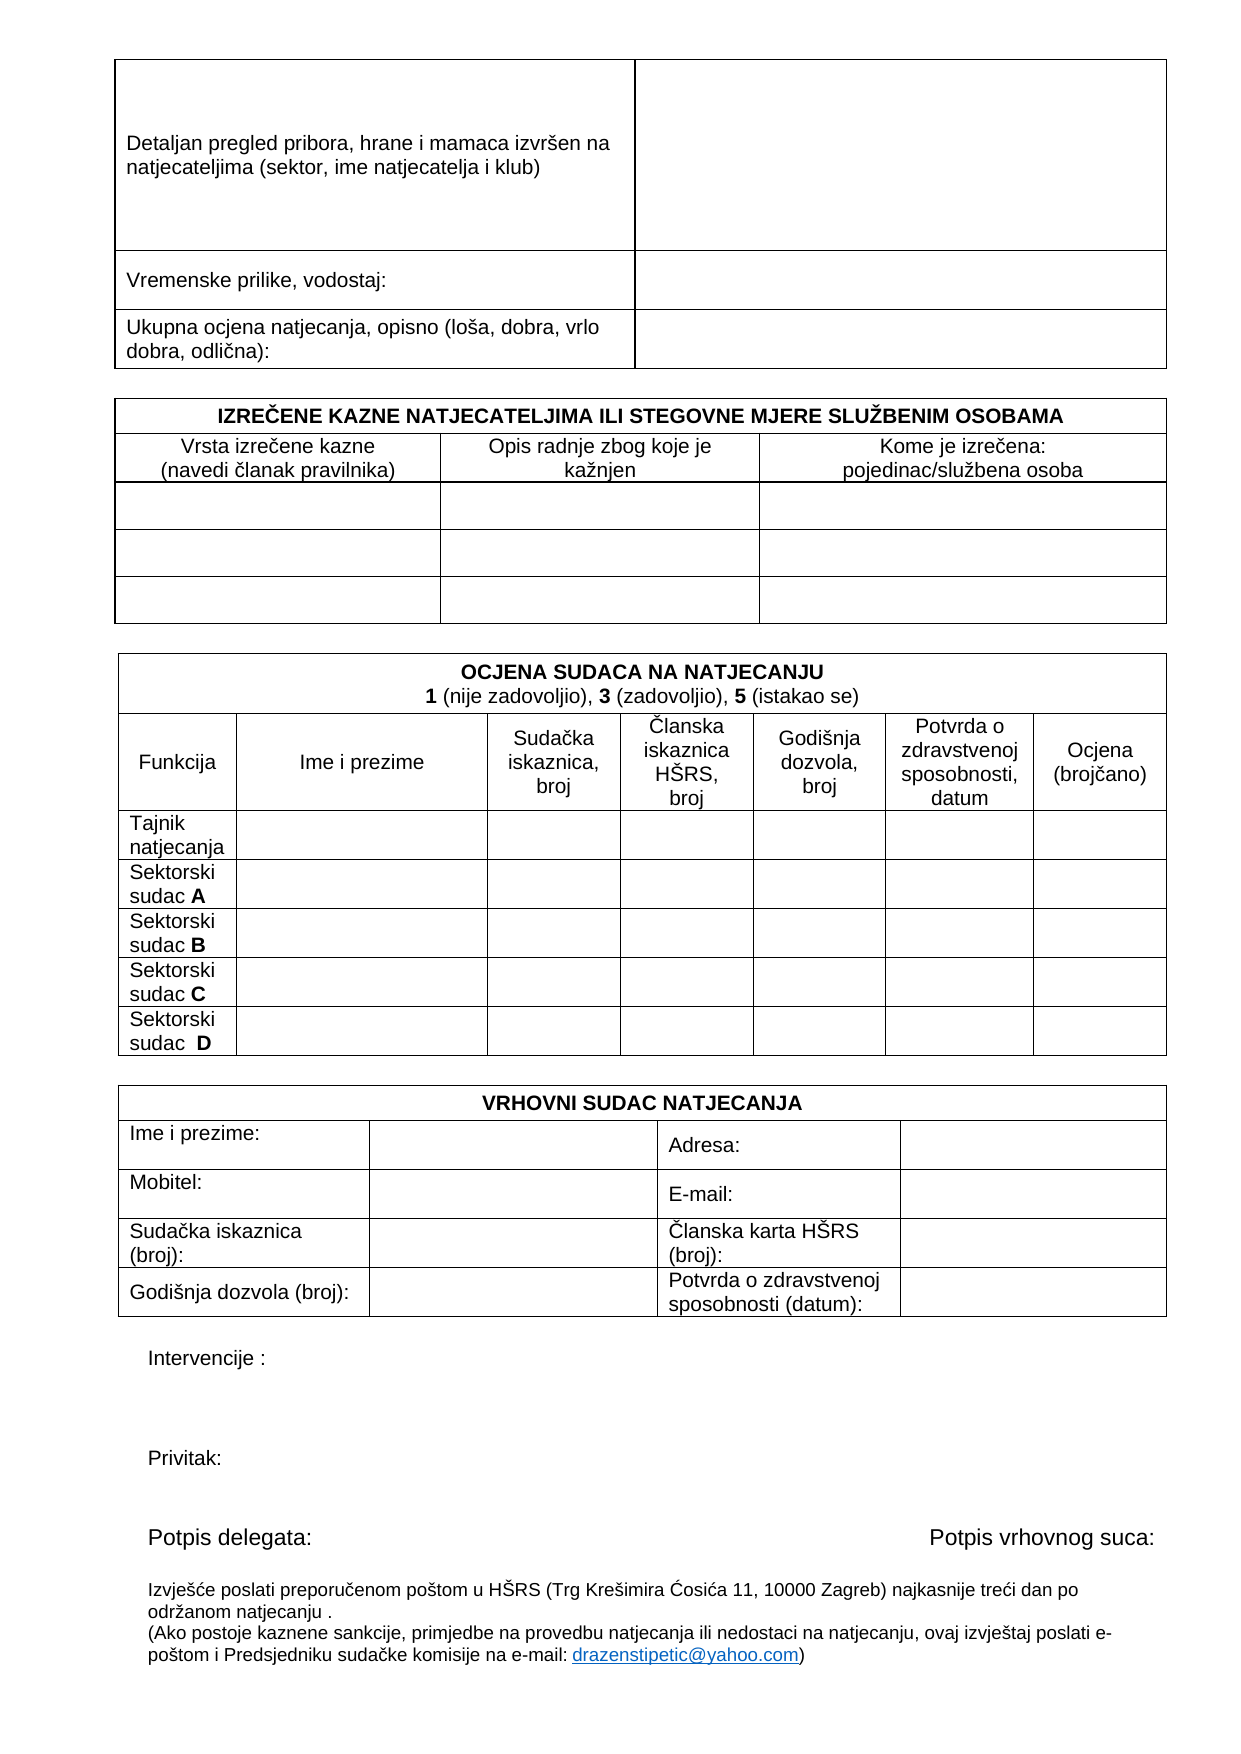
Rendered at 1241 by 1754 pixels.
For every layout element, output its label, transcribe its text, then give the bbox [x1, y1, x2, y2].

table_cell Članska karta HŠRS (broj): [658, 1219, 900, 1267]
table_cell [116, 483, 440, 529]
table_cell Ime i prezime [237, 714, 487, 810]
table_cell [237, 958, 487, 1006]
table_cell Članska iskaznica HŠRS, broj [621, 714, 753, 810]
text Intervencije : [148, 1346, 1167, 1369]
table_cell Kome je izrečena: pojedinac/službena osoba [760, 434, 1166, 481]
table_cell [370, 1121, 657, 1169]
table_cell [621, 909, 753, 957]
table_cell [636, 60, 1166, 250]
table_cell [901, 1268, 1166, 1316]
table_cell [621, 958, 753, 1006]
table_cell Sektorski sudac D [119, 1007, 236, 1055]
table_cell [488, 860, 620, 908]
table_cell Potvrda o zdravstvenoj sposobnosti, datum [886, 714, 1033, 810]
table_cell Ocjena (brojčano) [1034, 714, 1166, 810]
table_cell [754, 860, 885, 908]
table_cell [370, 1219, 657, 1267]
table_cell Ime i prezime: [119, 1121, 369, 1169]
table_cell Sudačka iskaznica (broj): [119, 1219, 369, 1267]
table_cell [237, 811, 487, 859]
table_cell [754, 811, 885, 859]
table_cell Sektorski sudac B [119, 909, 236, 957]
table_cell [886, 958, 1033, 1006]
table_cell [754, 1007, 885, 1055]
table_cell Godišnja dozvola, broj [754, 714, 885, 810]
table_header IZREČENE KAZNE NATJECATELJIMA ILI STEGOVNE MJERE SLUŽBENIM OSOBAMA [116, 399, 1166, 432]
table_cell [636, 251, 1166, 309]
table_cell [621, 1007, 753, 1055]
table_cell [901, 1219, 1166, 1267]
table_cell [488, 811, 620, 859]
text Privitak: [148, 1446, 1167, 1469]
text Potpis delegata: Potpis vrhovnog suca: [148, 1524, 1167, 1550]
table_cell Funkcija [119, 714, 236, 810]
table_cell [237, 860, 487, 908]
table_cell Vrsta izrečene kazne (navedi članak pravilnika) [116, 434, 440, 481]
table_cell Godišnja dozvola (broj): [119, 1268, 369, 1316]
table_cell [886, 811, 1033, 859]
table_cell [488, 1007, 620, 1055]
text Izvješće poslati preporučenom poštom u HŠRS (Trg Krešimira Ćosića 11, 10000 Zagreb) najkasnije treći dan po održanom natjecanju . [148, 1579, 1167, 1622]
table_cell [116, 530, 440, 576]
table_cell Sudačka iskaznica, broj [488, 714, 620, 810]
table_cell [237, 1007, 487, 1055]
table_cell [901, 1121, 1166, 1169]
table_cell [370, 1170, 657, 1218]
table_cell [754, 909, 885, 957]
table_cell [370, 1268, 657, 1316]
table_header OCJENA SUDACA NA NATJECANJU 1 (nije zadovoljio), 3 (zadovoljio), 5 (istakao se) [119, 654, 1166, 713]
table_cell [441, 530, 759, 576]
table_cell [886, 1007, 1033, 1055]
table_cell [1034, 958, 1166, 1006]
table_cell [621, 811, 753, 859]
table_cell [760, 577, 1166, 623]
table_cell [621, 860, 753, 908]
table_header VRHOVNI SUDAC NATJECANJA [119, 1086, 1166, 1120]
table_cell [237, 909, 487, 957]
table_cell [886, 909, 1033, 957]
table_cell Sektorski sudac A [119, 860, 236, 908]
table_cell Detaljan pregled pribora, hrane i mamaca izvršen na natjecateljima (sektor, ime natjecatelja i klub) [116, 60, 634, 250]
table_cell Ukupna ocjena natjecanja, opisno (loša, dobra, vrlo dobra, odlična): [116, 310, 634, 368]
table_cell Mobitel: [119, 1170, 369, 1218]
table_cell Vremenske prilike, vodostaj: [116, 251, 634, 309]
table_cell [636, 310, 1166, 368]
table_cell Tajnik natjecanja [119, 811, 236, 859]
table_cell Potvrda o zdravstvenoj sposobnosti (datum): [658, 1268, 900, 1316]
table_cell [760, 483, 1166, 529]
table_cell [441, 577, 759, 623]
table_cell Opis radnje zbog koje je kažnjen [441, 434, 759, 481]
table_cell [1034, 811, 1166, 859]
table_cell [760, 530, 1166, 576]
table_cell E-mail: [658, 1170, 900, 1218]
table_cell [1034, 1007, 1166, 1055]
table_cell Adresa: [658, 1121, 900, 1169]
table_cell [116, 577, 440, 623]
table_cell [488, 958, 620, 1006]
table_cell [1034, 909, 1166, 957]
table_cell [441, 483, 759, 529]
text (Ako postoje kaznene sankcije, primjedbe na provedbu natjecanja ili nedostaci na natjecanju, ovaj izvještaj poslati e-poštom i Predsjedniku sudačke komisije na e-mail: drazenstipetic@yahoo.com) [148, 1622, 1167, 1667]
table_cell [1034, 860, 1166, 908]
table_cell [886, 860, 1033, 908]
table_cell Sektorski sudac C [119, 958, 236, 1006]
table_cell [901, 1170, 1166, 1218]
table_cell [488, 909, 620, 957]
table_cell [754, 958, 885, 1006]
